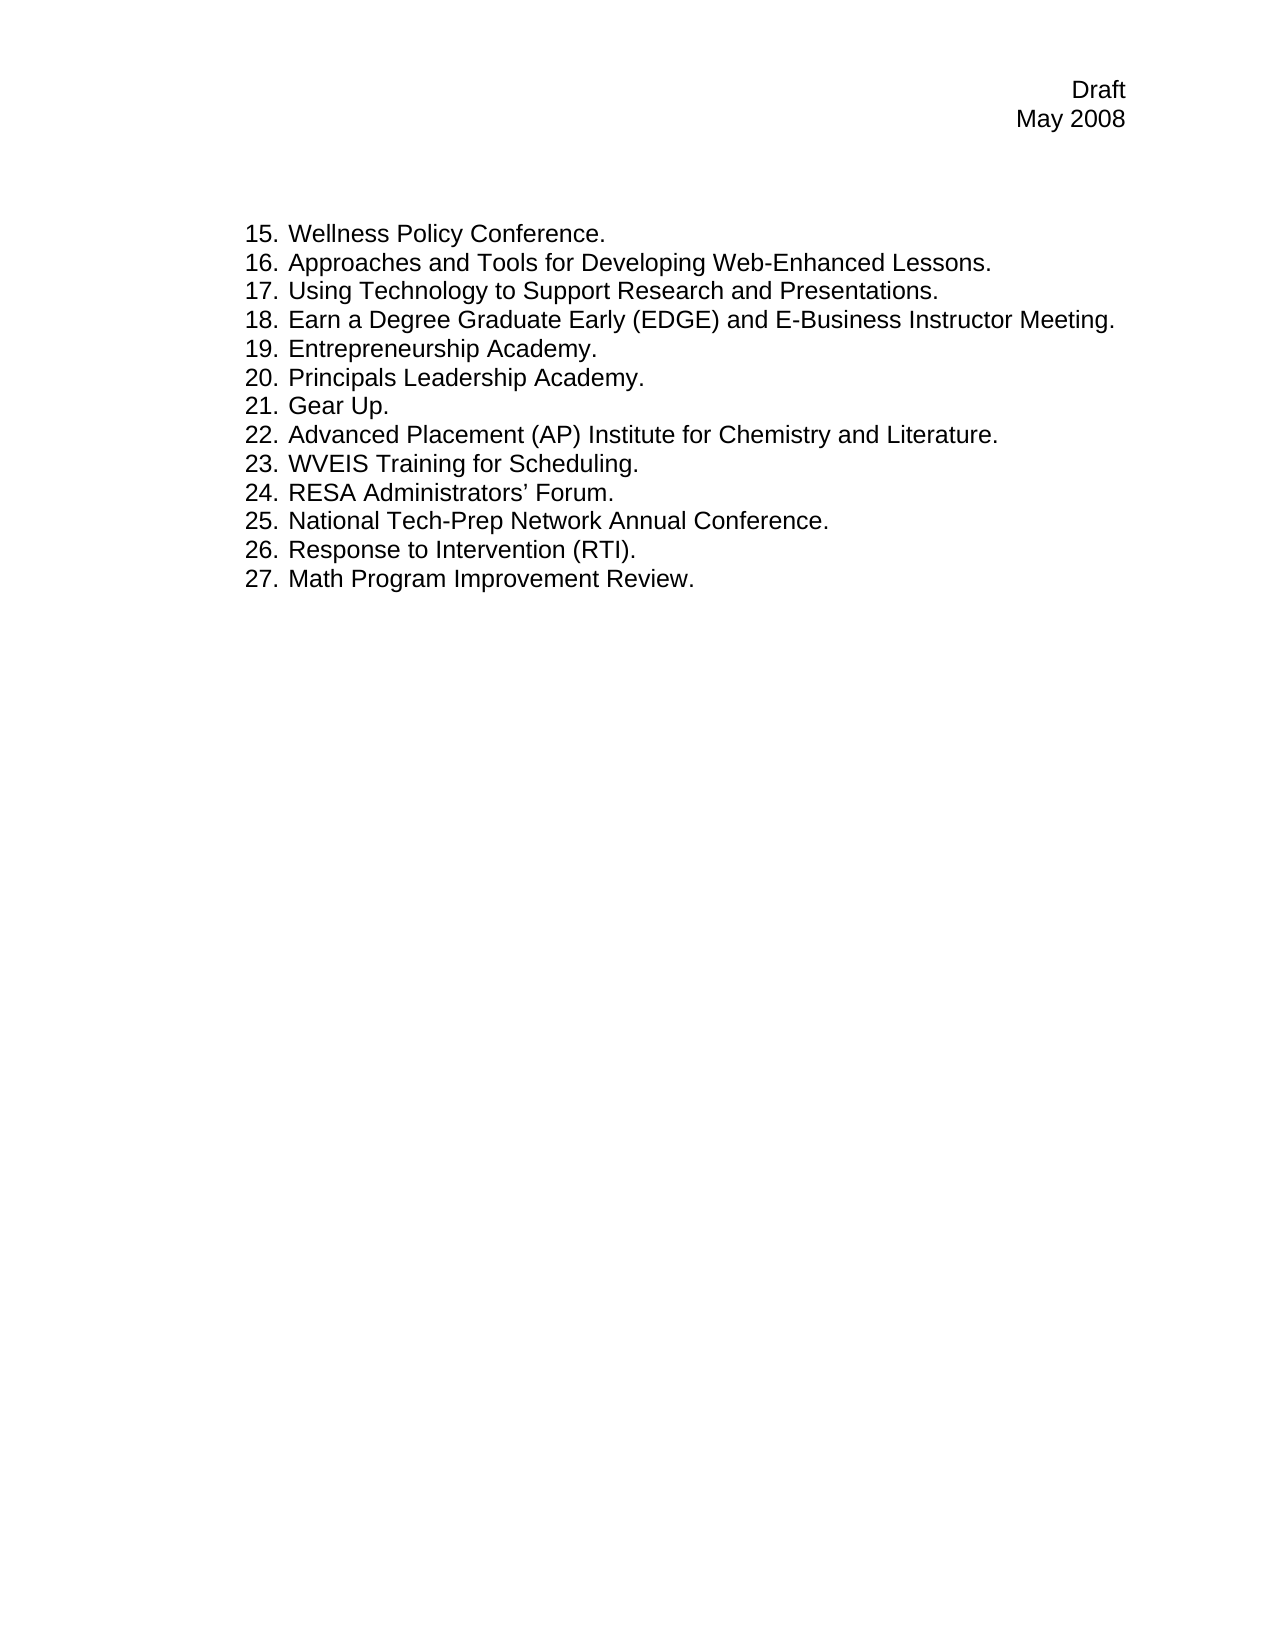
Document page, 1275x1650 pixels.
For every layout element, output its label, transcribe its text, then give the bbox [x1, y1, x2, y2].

list Approaches and Tools for Developing Web-Enhanced Lessons. [244, 247, 1125, 276]
list Entrepreneurship Academy. [244, 334, 1125, 362]
list National Tech-Prep Network Annual Conference. [244, 506, 1125, 535]
list Advanced Placement (AP) Institute for Chemistry and Literature. [244, 420, 1125, 449]
list Math Program Improvement Review. [244, 564, 1125, 592]
list Gear Up. [244, 391, 1125, 420]
list Response to Intervention (RTI). [244, 535, 1125, 564]
list WVEIS Training for Scheduling. [244, 449, 1125, 477]
list Using Technology to Support Research and Presentations. [244, 276, 1125, 305]
list RESA Administrators’ Forum. [244, 477, 1125, 506]
list Wellness Policy Conference. [244, 219, 1125, 247]
list Principals Leadership Academy. [244, 362, 1125, 391]
list Earn a Degree Graduate Early (EDGE) and E-Business Instructor Meeting. [244, 305, 1125, 334]
